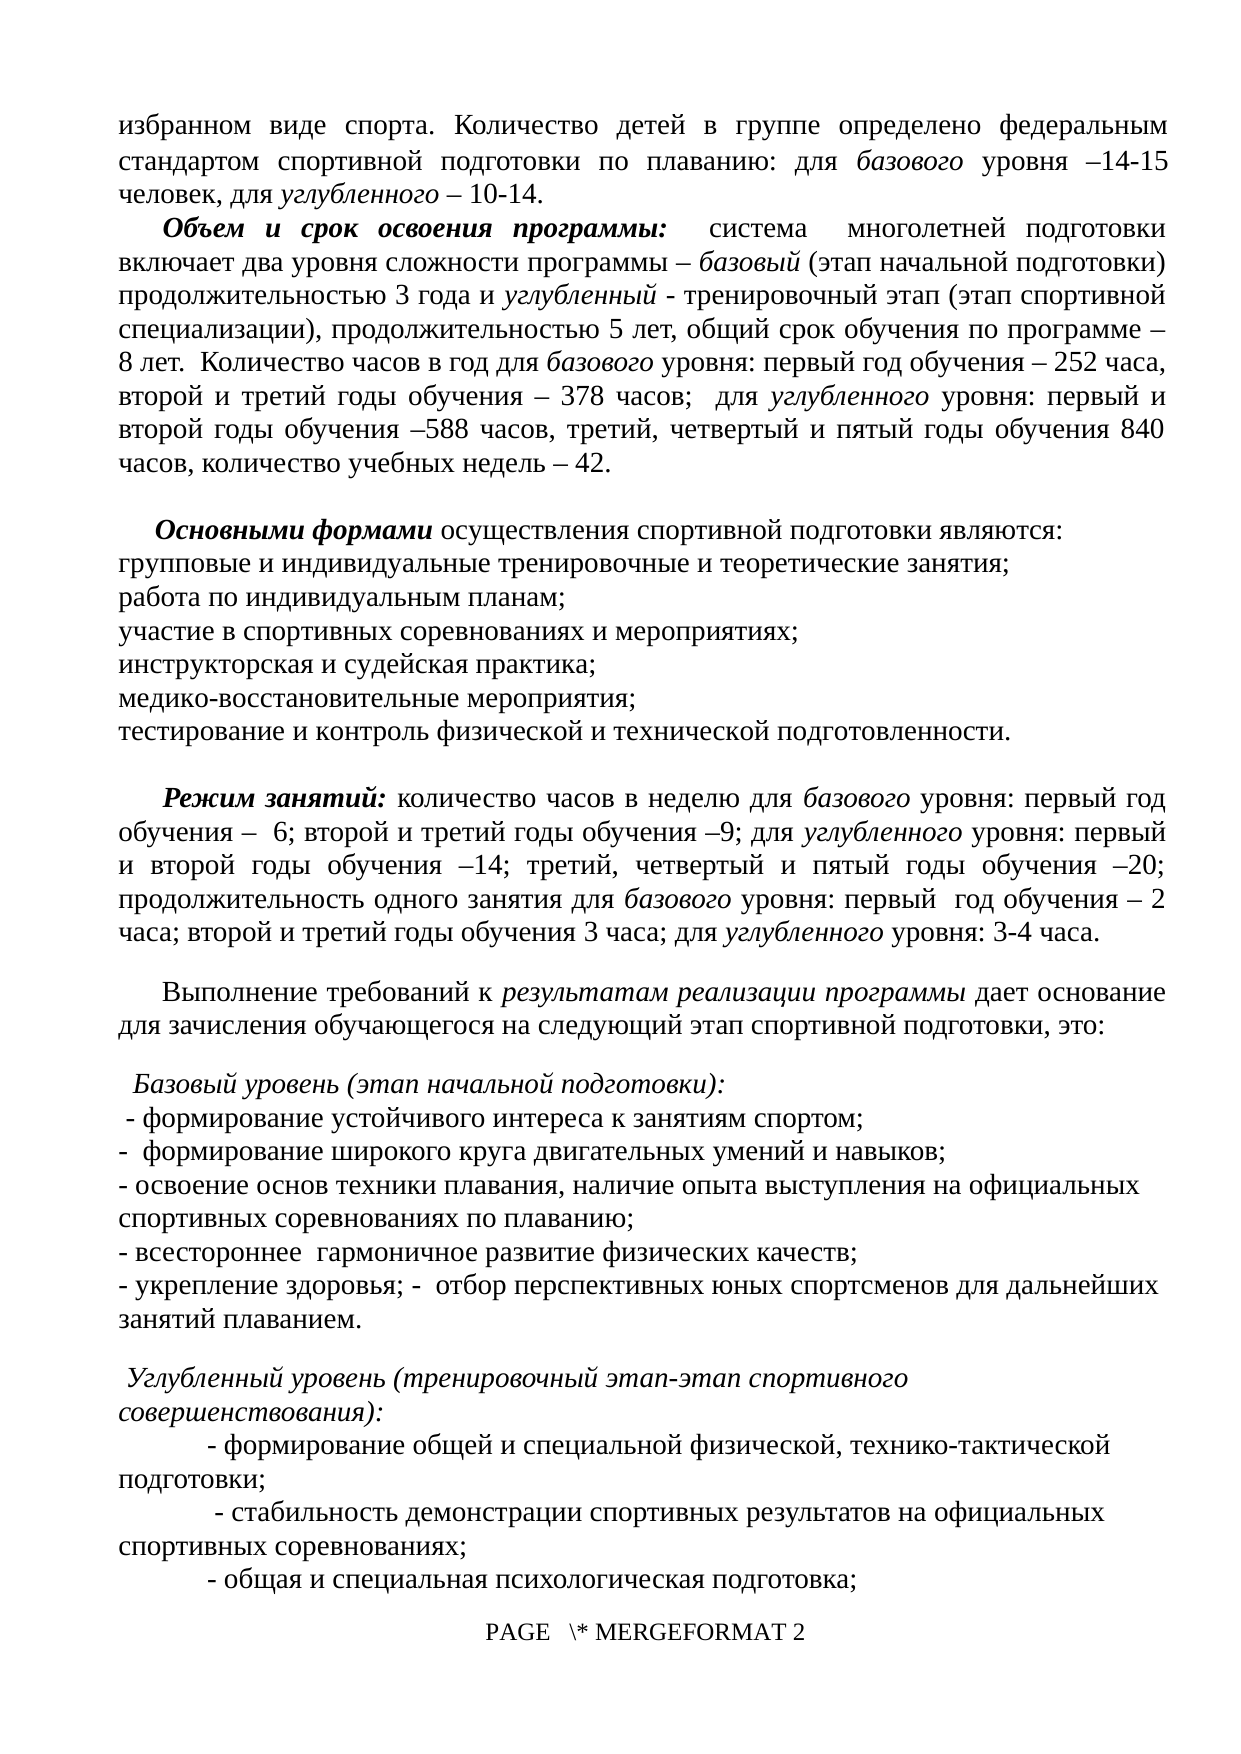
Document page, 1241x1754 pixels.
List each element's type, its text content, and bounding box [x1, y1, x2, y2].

text Режим занятий: количество часов в неделю для базового уровня: первый год обучения – 6; второй и третий годы обучения –9; для углубленного уровня: первый и второй годы обучения –14; третий, четвертый и пятый годы обучения –20; продолжительность одного занятия для базового уровня: первый год обучения – 2 часа; второй и третий годы обучения 3 часа; для углубленного уровня: 3-4 часа. [118, 780, 1166, 948]
text Базовый уровень (этап начальной подготовки): [118, 1066, 1166, 1100]
text - формирование устойчивого интереса к занятиям спортом; [118, 1100, 1166, 1133]
text - освоение основ техники плавания, наличие опыта выступления на официальных спортивных соревнованиях по плаванию; [118, 1167, 1166, 1234]
text - общая и специальная психологическая подготовка; [118, 1561, 1166, 1595]
text - укрепление здоровья; - отбор перспективных юных спортсменов для дальнейших занятий плаванием. [118, 1267, 1166, 1334]
text - формирование общей и специальной физической, технико-тактической подготовки; [118, 1427, 1166, 1494]
text Основными формами осуществления спортивной подготовки являются: [118, 512, 1166, 546]
text Выполнение требований к результатам реализации программы дает основание для зачисления обучающегося на следующий этап спортивной подготовки, это: [118, 974, 1166, 1041]
text работа по индивидуальным планам; [118, 579, 1166, 613]
text инструкторская и судейская практика; [118, 646, 1166, 680]
text медико-восстановительные мероприятия; [118, 680, 1166, 713]
text Объем и срок освоения программы: система многолетней подготовки включает два уровня сложности программы – базовый (этап начальной подготовки) продолжительностью 3 года и углубленный - тренировочный этап (этап спортивной специализации), продолжительностью 5 лет, общий срок обучения по программе – 8 лет. Количество часов в год для базового уровня: первый год обучения – 252 часа, второй и третий годы обучения – 378 часов; для углубленного уровня: первый и второй годы обучения –588 часов, третий, четвертый и пятый годы обучения 840 часов, количество учебных недель – 42. [118, 210, 1166, 478]
text - стабильность демонстрации спортивных результатов на официальных спортивных соревнованиях; [118, 1494, 1166, 1561]
text групповые и индивидуальные тренировочные и теоретические занятия; [118, 546, 1166, 579]
text тестирование и контроль физической и технической подготовленности. [118, 713, 1166, 747]
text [118, 103, 1169, 210]
text Углубленный уровень (тренировочный этап-этап спортивного совершенствования): [118, 1360, 1166, 1427]
text - формирование широкого круга двигательных умений и навыков; [118, 1133, 1166, 1167]
text - всестороннее гармоничное развитие физических качеств; [118, 1234, 1166, 1267]
text участие в спортивных соревнованиях и мероприятиях; [118, 613, 1166, 646]
